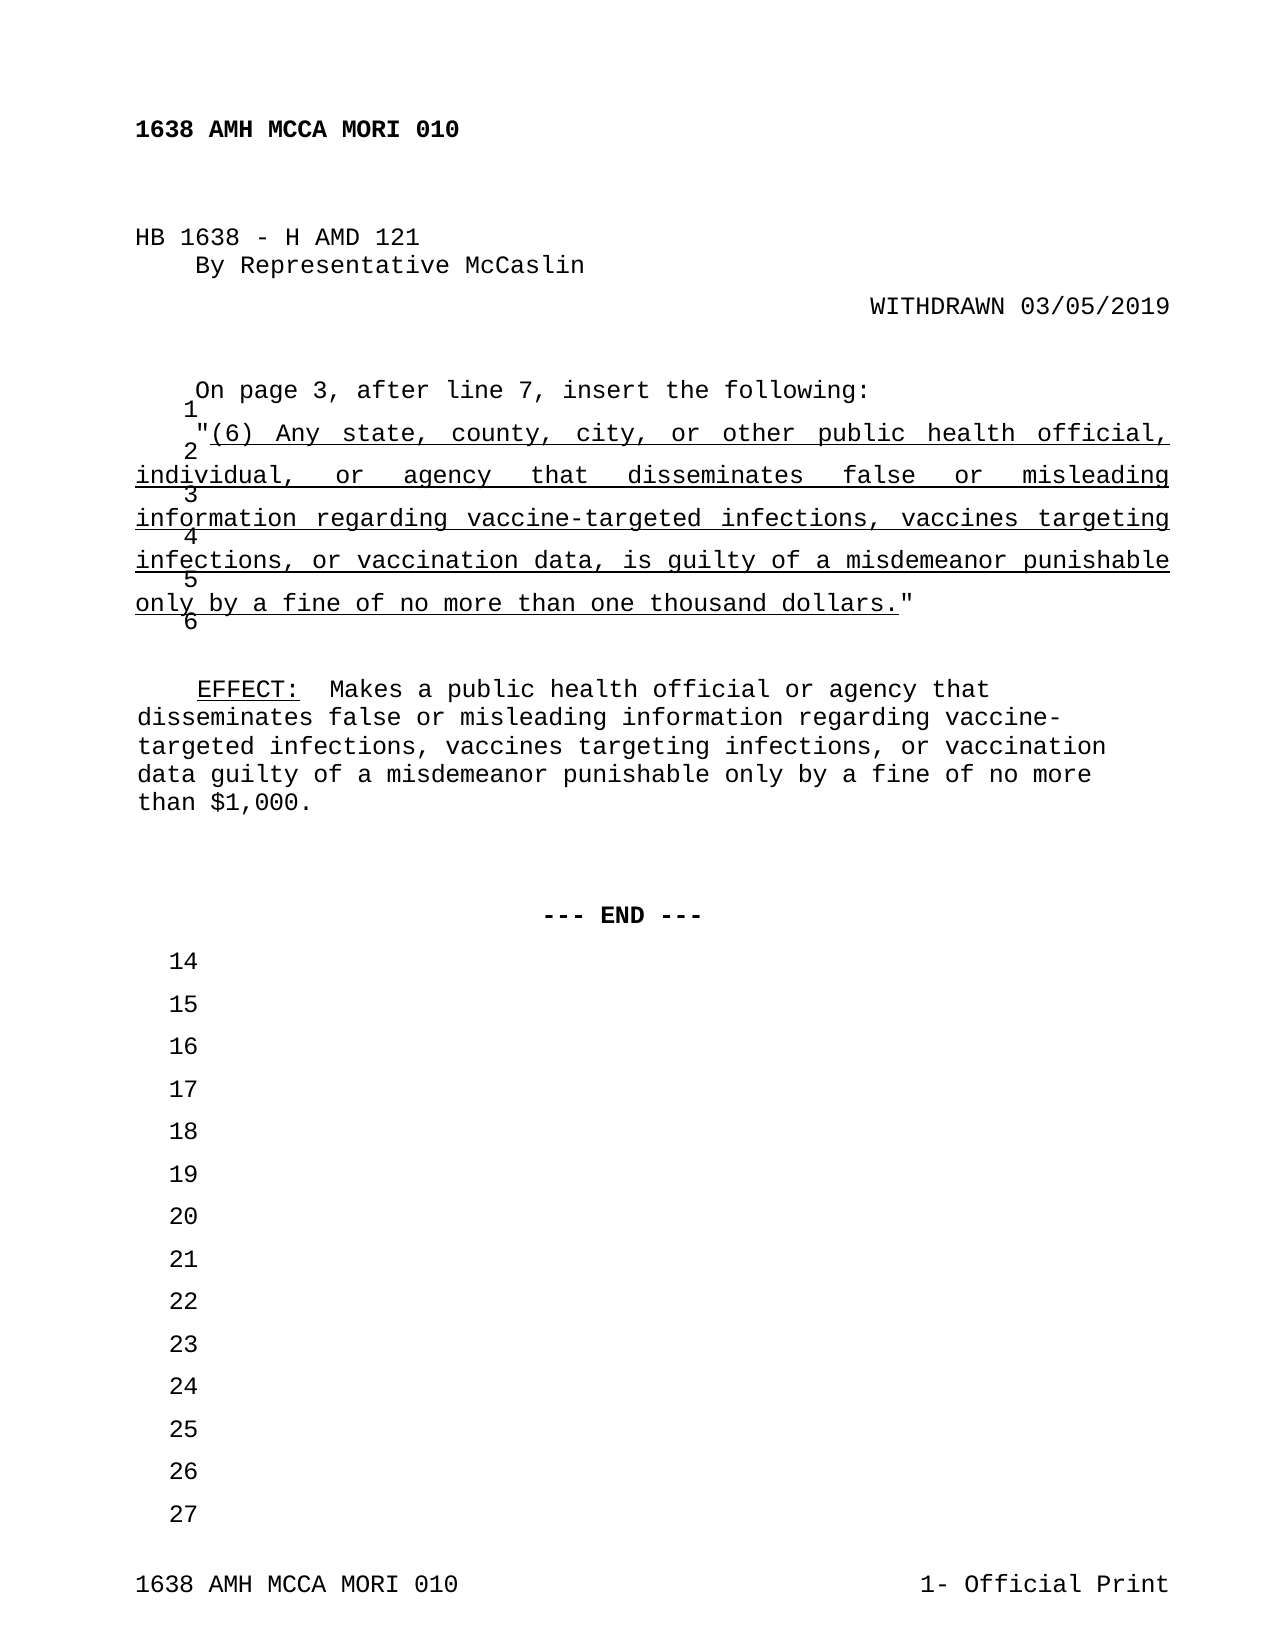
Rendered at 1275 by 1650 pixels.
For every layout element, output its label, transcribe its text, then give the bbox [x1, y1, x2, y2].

text "(6) Any state, county, city, or other public health official, individual, or agency that disseminates false or misleading information regarding vaccine-targeted infections, vaccines targeting infections, or vaccination data, is guilty of a misdemeanor punishable only by a fine of no more than one thousand dollars." [135, 530, 1170, 571]
text - [135, 224, 1170, 252]
text "(6) Any state, county, city, or other public health official, individual, or agency that disseminates false or misleading information regarding vaccine-targeted infections, vaccines targeting infections, or vaccination data, is guilty of a misdemeanor punishable only by a fine of no more than one thousand dollars." [135, 573, 1170, 620]
text On page 3, after line 7, insert the following: [135, 365, 1170, 407]
text "(6) Any state, county, city, or other public health official, individual, or agency that disseminates false or misleading information regarding vaccine-targeted infections, vaccines targeting infections, or vaccination data, is guilty of a misdemeanor punishable only by a fine of no more than one thousand dollars." [135, 407, 1170, 529]
text --- END --- [75, 889, 1170, 932]
